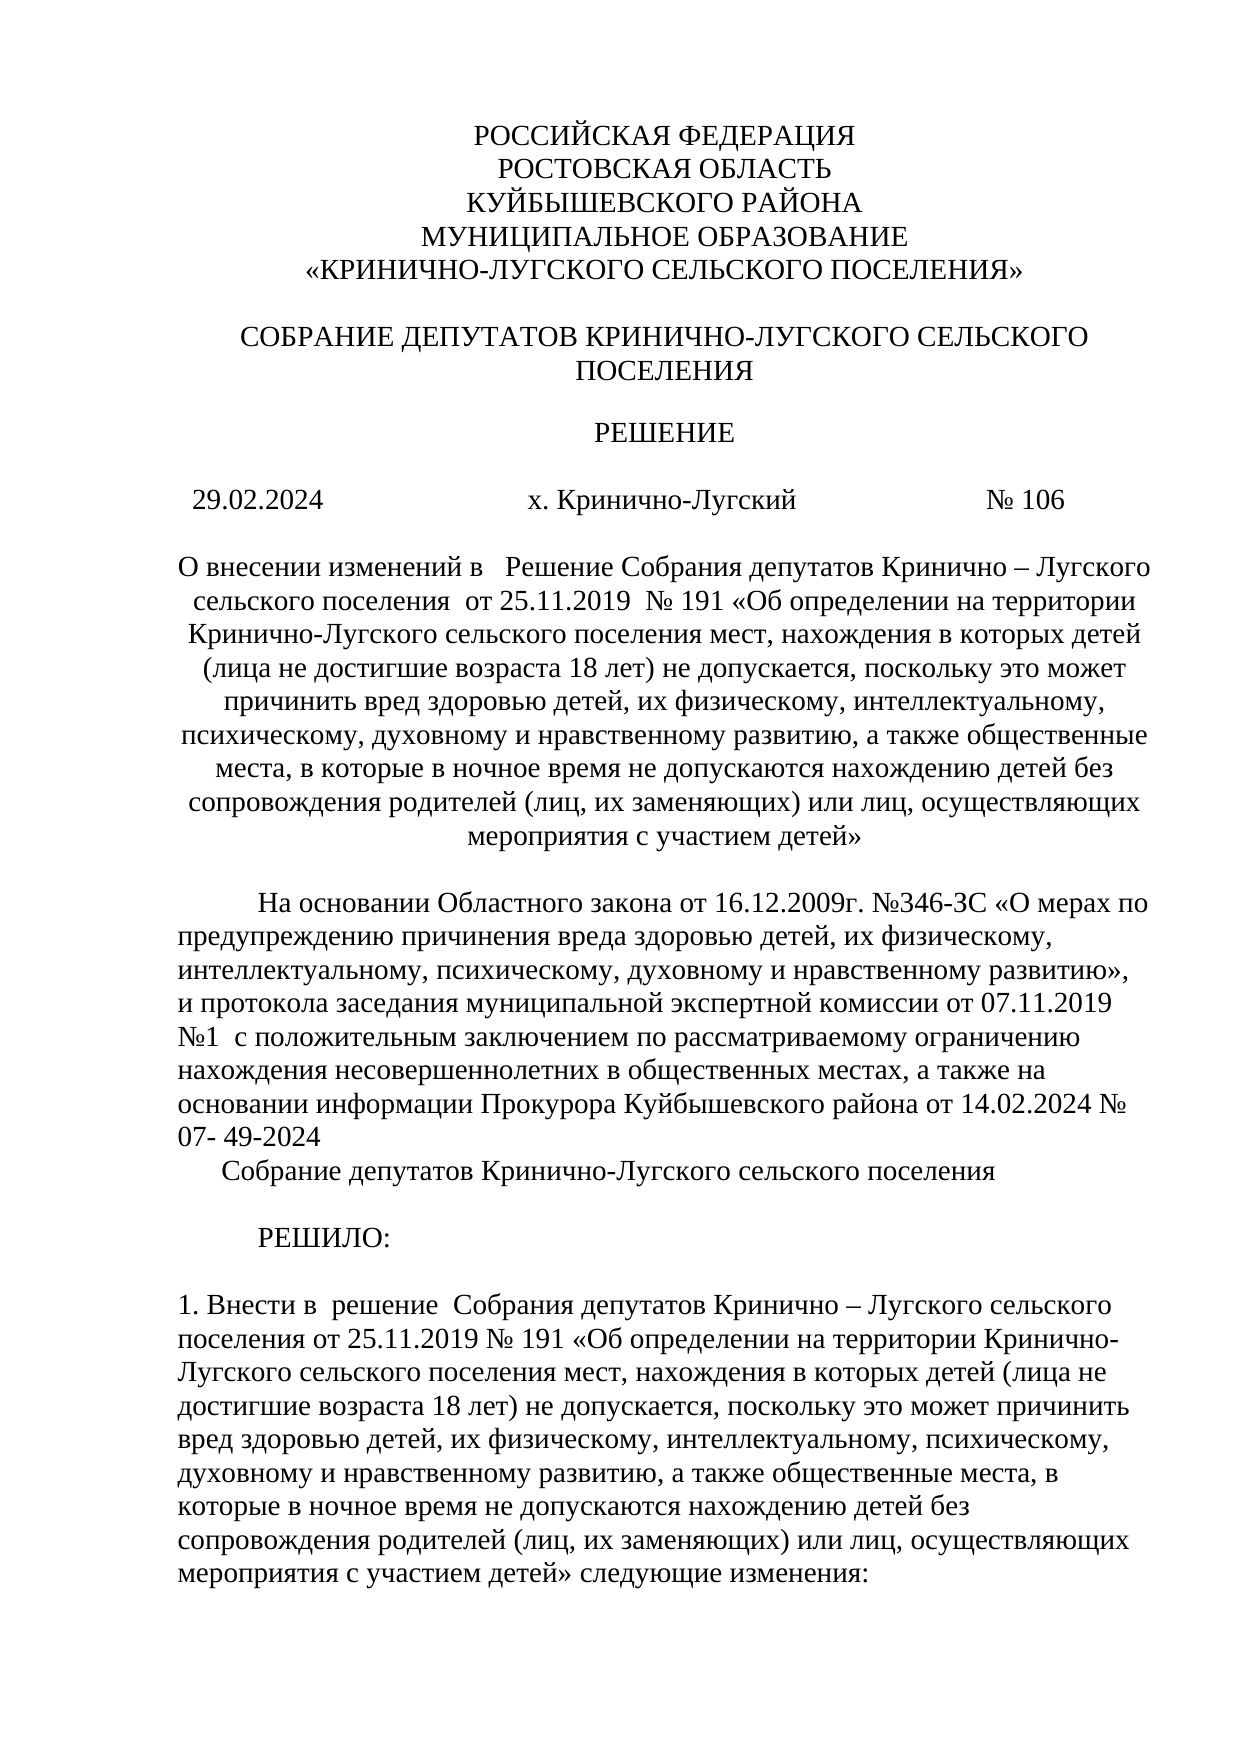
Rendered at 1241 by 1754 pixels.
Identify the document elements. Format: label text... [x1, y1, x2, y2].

text КУЙБЫШЕВСКОГО РАЙОНА [177, 185, 1152, 219]
text О внесении изменений в Решение Собрания депутатов Кринично – Лугского сельского поселения от 25.11.2019 № 191 «Об определении на территории Кринично-Лугского сельского поселения мест, нахождения в которых детей (лица не достигшие возраста 18 лет) не допускается, поскольку это может причинить вред здоровью детей, их физическому, интеллектуальному, психическому, духовному и нравственному развитию, а также общественные места, в которые в ночное время не допускаются нахождению детей без сопровождения родителей (лиц, их заменяющих) или лиц, осуществляющих мероприятия с участием детей» [177, 549, 1152, 851]
text СОБРАНИЕ ДЕПУТАТОВ КРИНИЧНО-ЛУГСКОГО СЕЛЬСКОГО ПОСЕЛЕНИЯ [177, 319, 1152, 386]
text 1. Внести в решение Собрания депутатов Кринично – Лугского сельского поселения от 25.11.2019 № 191 «Об определении на территории Кринично-Лугского сельского поселения мест, нахождения в которых детей (лица не достигшие возраста 18 лет) не допускается, поскольку это может причинить вред здоровью детей, их физическому, интеллектуальному, психическому, духовному и нравственному развитию, а также общественные места, в которые в ночное время не допускаются нахождению детей без сопровождения родителей (лиц, их заменяющих) или лиц, осуществляющих мероприятия с участием детей» следующие изменения: [177, 1287, 1152, 1589]
text РЕШИЛО: [177, 1220, 1152, 1254]
text РОСТОВСКАЯ ОБЛАСТЬ [177, 152, 1152, 185]
text «КРИНИЧНО-ЛУГСКОГО СЕЛЬСКОГО ПОСЕЛЕНИЯ» [177, 252, 1152, 286]
text РЕШЕНИЕ [177, 415, 1152, 449]
text 29.02.2024 х. Кринично-Лугский № 106 [177, 482, 1152, 516]
text МУНИЦИПАЛЬНОЕ ОБРАЗОВАНИЕ [177, 219, 1152, 252]
text Собрание депутатов Кринично-Лугского сельского поселения [177, 1153, 1152, 1187]
text РОССИЙСКАЯ ФЕДЕРАЦИЯ [177, 118, 1152, 152]
text На основании Областного закона от 16.12.2009г. №346-ЗС «О мерах по предупреждению причинения вреда здоровью детей, их физическому, интеллектуальному, психическому, духовному и нравственному развитию», и протокола заседания муниципальной экспертной комиссии от 07.11.2019 №1 с положительным заключением по рассматриваемому ограничению нахождения несовершеннолетних в общественных местах, а также на основании информации Прокурора Куйбышевского района от 14.02.2024 № 07- 49-2024 [177, 885, 1152, 1153]
